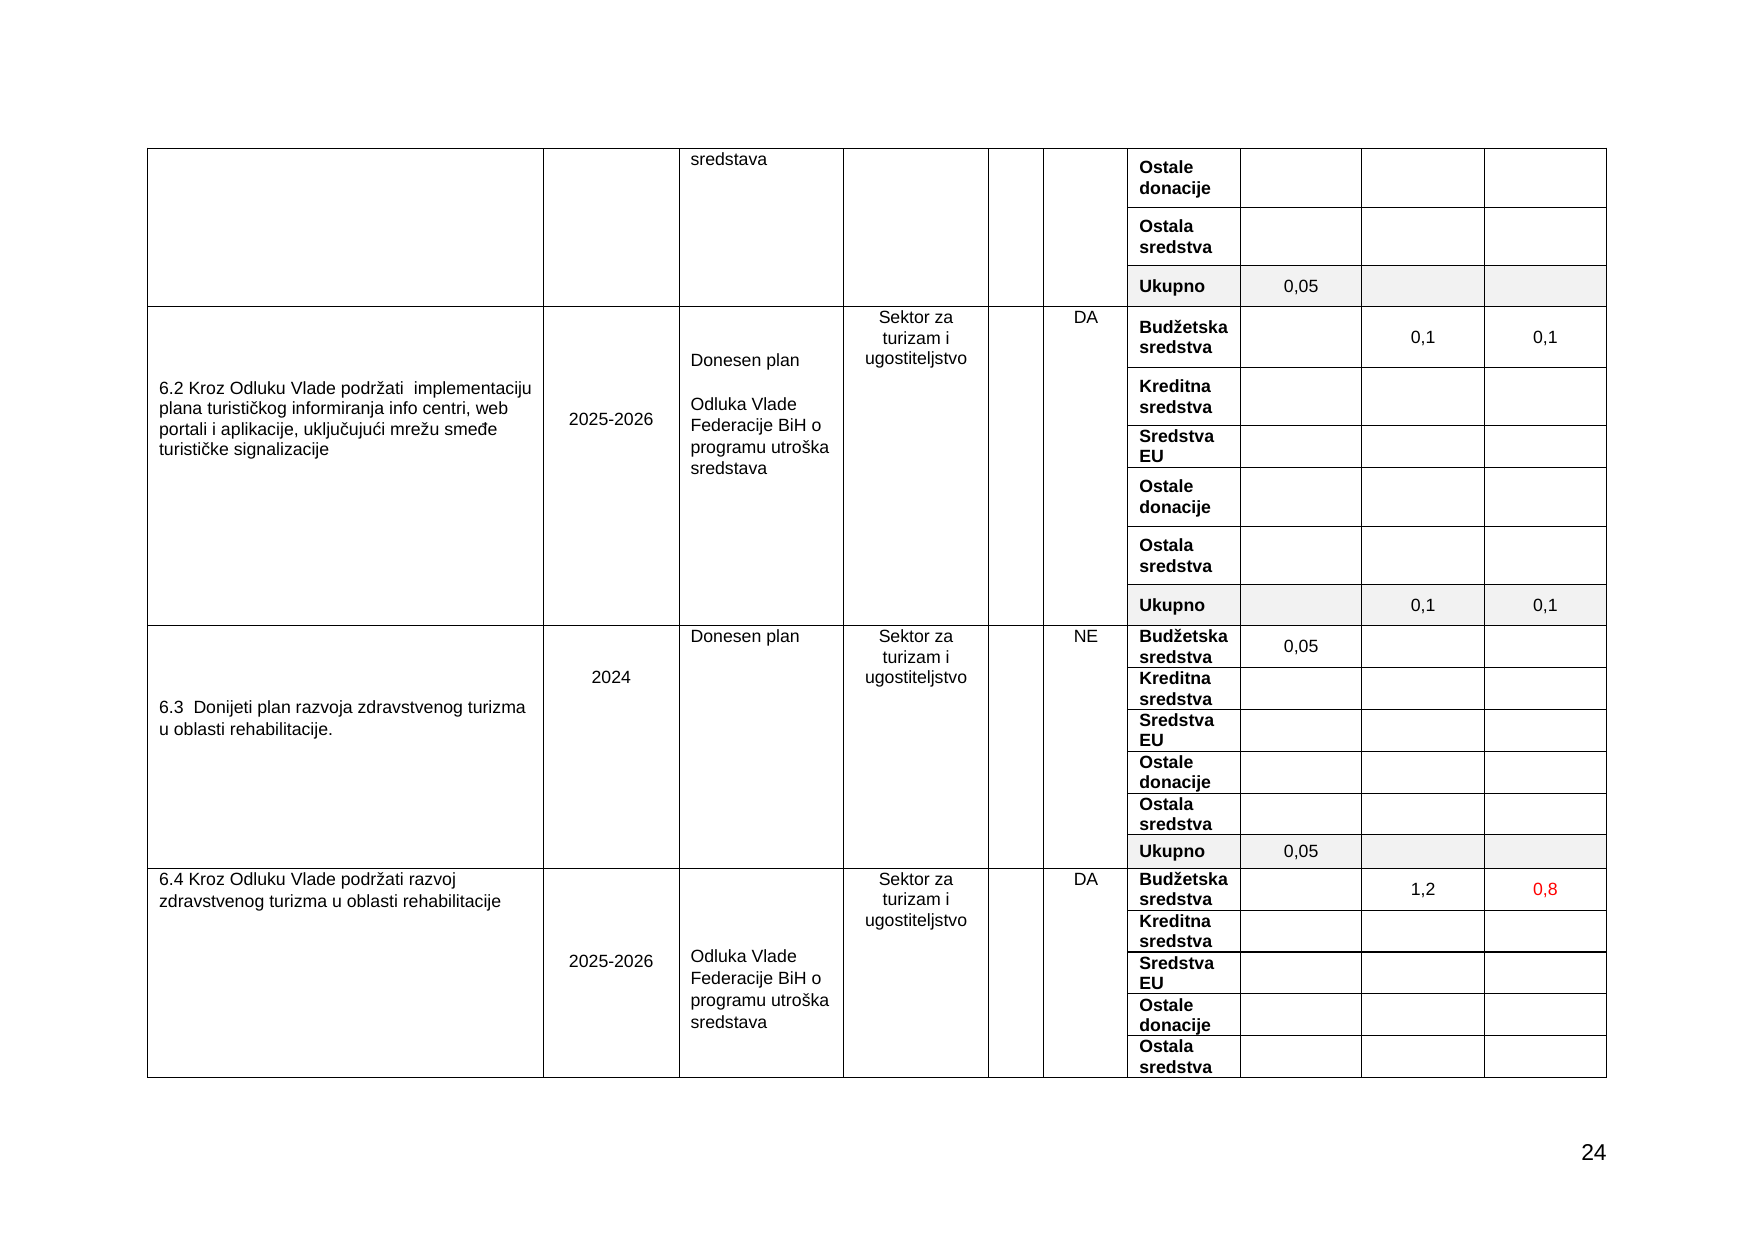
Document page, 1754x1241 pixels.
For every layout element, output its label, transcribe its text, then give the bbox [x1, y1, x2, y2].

table_cell Kreditna sredstva [1128, 368, 1240, 425]
table_cell [1362, 835, 1484, 868]
table_cell 0,1 [1362, 585, 1484, 625]
table_cell Ukupno [1128, 585, 1240, 625]
table_cell [1241, 994, 1361, 1035]
table_cell Sredstva EU [1128, 426, 1240, 467]
table_cell [1485, 1036, 1606, 1077]
table_cell [1241, 710, 1361, 751]
table_cell 0,1 [1485, 585, 1606, 625]
table_cell [1362, 426, 1484, 467]
table_cell [1485, 835, 1606, 868]
table_cell [1362, 368, 1484, 425]
table_cell Ostala sredstva [1128, 208, 1240, 265]
table_cell [1241, 794, 1361, 834]
table_cell [1241, 869, 1361, 909]
table_cell Kreditna sredstva [1128, 911, 1240, 951]
table_cell 2024 [544, 626, 679, 868]
table_cell [1241, 911, 1361, 951]
table_cell 2025-2026 [544, 869, 679, 1077]
table_cell 0,05 [1241, 626, 1361, 667]
table_cell 0,05 [1241, 835, 1361, 868]
table_cell [1362, 994, 1484, 1035]
table_cell [1241, 1036, 1361, 1077]
table_cell [1485, 794, 1606, 834]
table_cell NE [1044, 626, 1127, 868]
table_cell [1362, 953, 1484, 993]
table_cell DA [1044, 869, 1127, 1077]
table_cell 0,1 [1485, 307, 1606, 367]
table_cell Ostala sredstva [1128, 1036, 1240, 1077]
table_cell 0,1 [1362, 307, 1484, 367]
table_cell [1241, 208, 1361, 265]
table_cell Ostale donacije [1128, 468, 1240, 526]
table_cell [1241, 752, 1361, 792]
table_cell [989, 307, 1043, 625]
table_cell Sektor za turizam i ugostiteljstvo [844, 626, 988, 868]
table_cell [1241, 468, 1361, 526]
table_cell Budžetska sredstva [1128, 869, 1240, 909]
table_cell Sredstva EU [1128, 710, 1240, 751]
table_cell [1485, 911, 1606, 951]
table_cell [1362, 710, 1484, 751]
table_cell [1485, 626, 1606, 667]
table_cell [1362, 527, 1484, 584]
table_cell Ukupno [1128, 835, 1240, 868]
table_cell Ostale donacije [1128, 994, 1240, 1035]
table_cell [1241, 585, 1361, 625]
table_cell 6.4 Kroz Odluku Vlade podržati razvoj zdravstvenog turizma u oblasti rehabilitacije [148, 869, 543, 1077]
table_cell [1241, 668, 1361, 709]
table_cell Ostale donacije [1128, 149, 1240, 207]
table_cell [1362, 149, 1484, 207]
table_cell [1362, 794, 1484, 834]
table_cell [1241, 527, 1361, 584]
table_cell Ukupno [1128, 266, 1240, 306]
table_cell [1485, 710, 1606, 751]
table_cell [1241, 149, 1361, 207]
table_cell 0,8 [1485, 869, 1606, 909]
table_cell 6.2 Kroz Odluku Vlade podržati implementaciju plana turističkog informiranja info centri, web portali i aplikacije, uključujući mrežu smeđe turističke signalizacije [148, 307, 543, 625]
table_cell Ostale donacije [1128, 752, 1240, 792]
table_cell Sredstva EU [1128, 953, 1240, 993]
table_cell Odluka Vlade Federacije BiH o programu utroška sredstava [680, 869, 843, 1077]
table_cell [1241, 426, 1361, 467]
table_cell Ostala sredstva [1128, 794, 1240, 834]
table_cell [1241, 307, 1361, 367]
table_cell [1485, 752, 1606, 792]
table_cell Ostala sredstva [1128, 527, 1240, 584]
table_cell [680, 307, 843, 625]
table_cell 0,05 [1241, 266, 1361, 306]
table_cell Sektor za turizam i ugostiteljstvo [844, 307, 988, 625]
table_cell [1362, 1036, 1484, 1077]
table_cell [1362, 668, 1484, 709]
table_cell [1485, 468, 1606, 526]
table_cell [1362, 208, 1484, 265]
table_cell [1362, 468, 1484, 526]
table_cell [1485, 994, 1606, 1035]
table_cell [1485, 668, 1606, 709]
table_cell [1362, 752, 1484, 792]
table_cell 1,2 [1362, 869, 1484, 909]
table_cell [1241, 953, 1361, 993]
table_cell [1485, 426, 1606, 467]
table_cell Donesen plan [680, 626, 843, 868]
table_cell [1485, 208, 1606, 265]
table_cell [1485, 368, 1606, 425]
table_cell Kreditna sredstva [1128, 668, 1240, 709]
table_cell [1362, 911, 1484, 951]
table_cell Budžetska sredstva [1128, 626, 1240, 667]
table_cell [989, 626, 1043, 868]
table_cell [1485, 527, 1606, 584]
table_cell [1241, 368, 1361, 425]
table_cell [1485, 266, 1606, 306]
table_cell [989, 869, 1043, 1077]
table_cell 6.3 Donijeti plan razvoja zdravstvenog turizma u oblasti rehabilitacije. [148, 626, 543, 868]
table_cell Budžetska sredstva [1128, 307, 1240, 367]
table_cell Sektor za turizam i ugostiteljstvo [844, 869, 988, 1077]
table_cell [1362, 266, 1484, 306]
table_cell 2025-2026 [544, 307, 679, 625]
table_cell [1362, 626, 1484, 667]
table_cell DA [1044, 307, 1127, 625]
table_cell [1485, 953, 1606, 993]
table_cell [1485, 149, 1606, 207]
